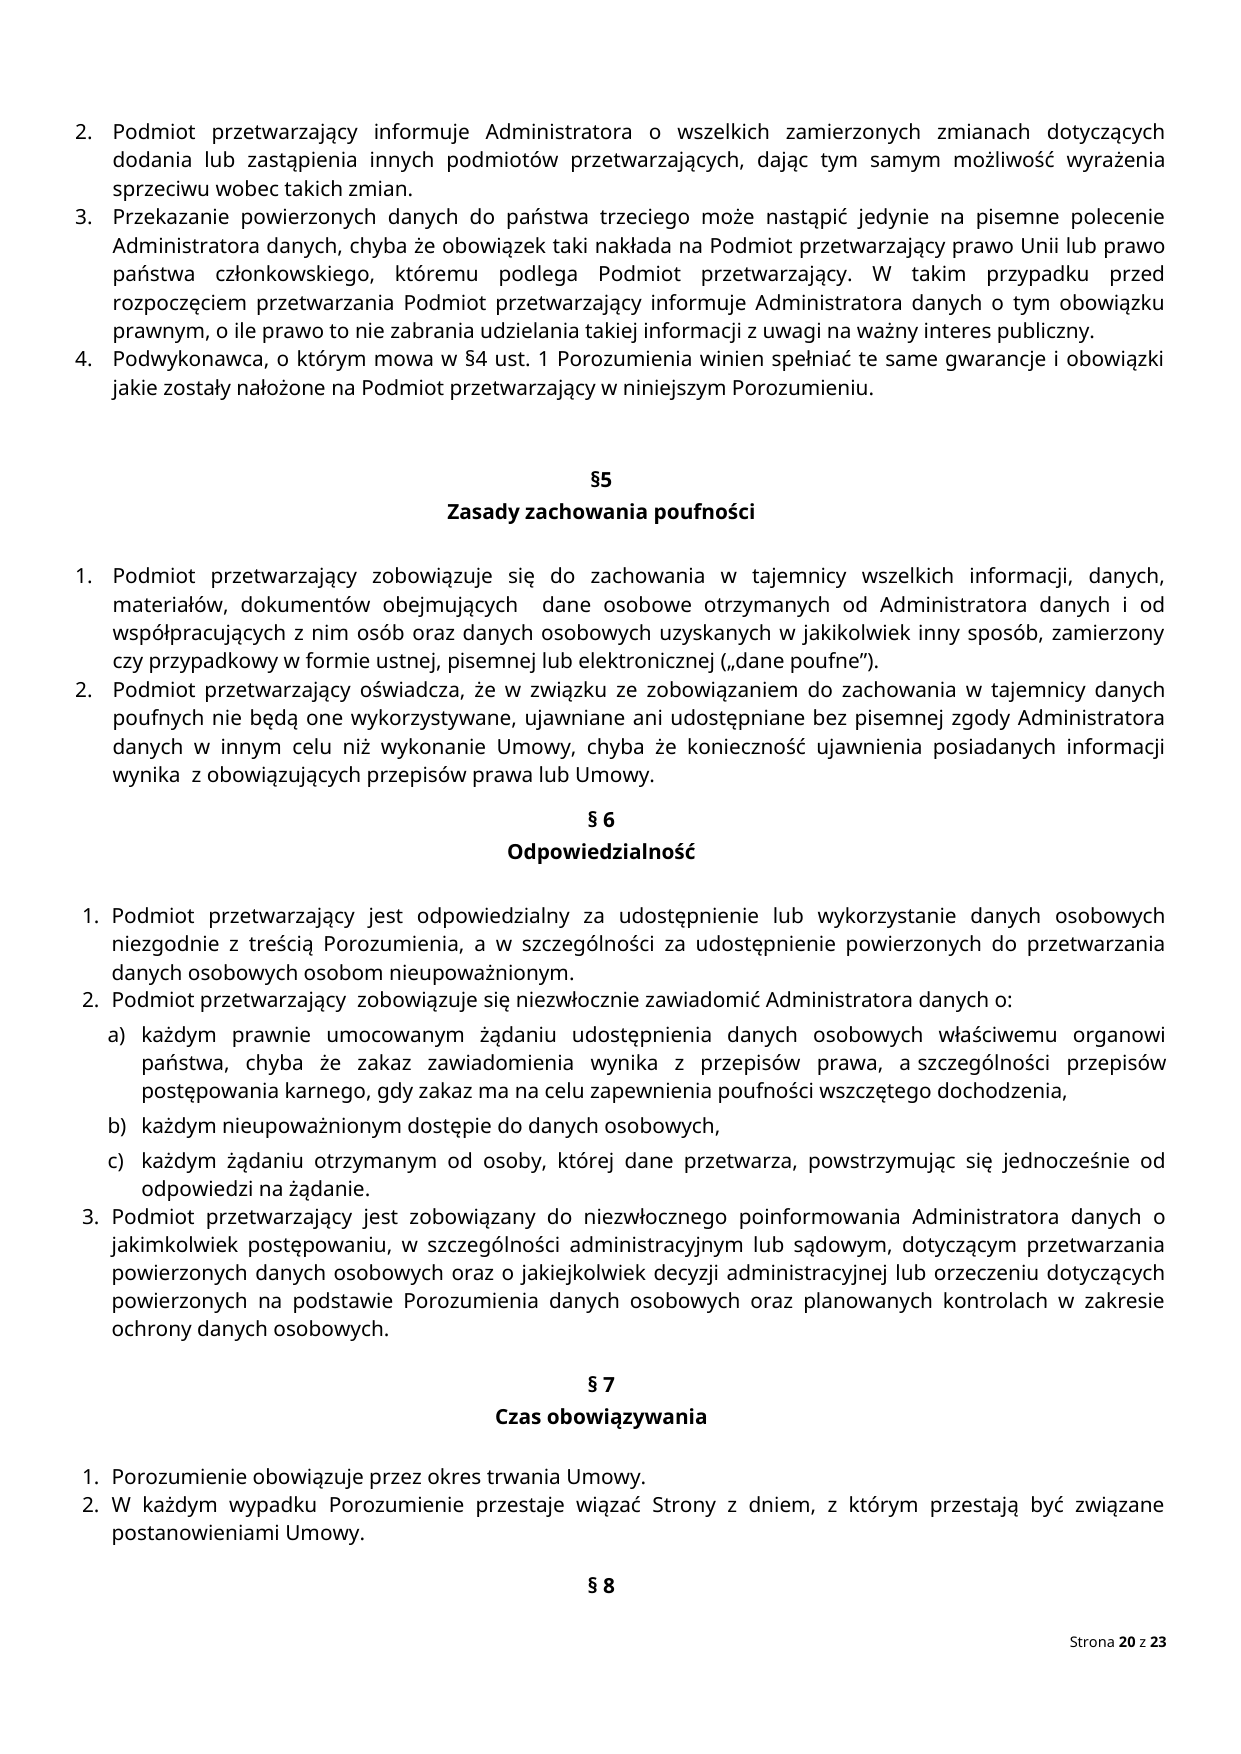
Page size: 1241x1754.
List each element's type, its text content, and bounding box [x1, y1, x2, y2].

list Podmiot przetwarzający jest odpowiedzialny za udostępnienie lub wykorzystanie danych osobowych niezgodnie z treścią Porozumienia, a w szczególności za udostępnienie powierzonych do przetwarzania danych osobowych osobom nieupoważnionym. [82, 901, 1166, 986]
list Porozumienie obowiązuje przez okres trwania Umowy. [82, 1462, 1166, 1490]
list Podmiot przetwarzający oświadcza, że w związku ze zobowiązaniem do zachowania w tajemnicy danych poufnych nie będą one wykorzystywane, ujawniane ani udostępniane bez pisemnej zgody Administratora danych w innym celu niż wykonanie Umowy, chyba że konieczność ujawnienia posiadanych informacji wynika z obowiązujących przepisów prawa lub Umowy. [75, 675, 1166, 789]
list Podmiot przetwarzający informuje Administratora o wszelkich zamierzonych zmianach dotyczących dodania lub zastąpienia innych podmiotów przetwarzających, dając tym samym możliwość wyrażenia sprzeciwu wobec takich zmian. [75, 117, 1166, 202]
text Odpowiedzialność [36, 837, 1166, 866]
text § 8 [36, 1571, 1166, 1600]
text § 6 [36, 806, 1166, 834]
text § 7 [36, 1370, 1166, 1399]
text Czas obowiązywania [36, 1402, 1166, 1431]
list Podmiot przetwarzający jest zobowiązany do niezwłocznego poinformowania Administratora danych o jakimkolwiek postępowaniu, w szczególności administracyjnym lub sądowym, dotyczącym przetwarzania powierzonych danych osobowych oraz o jakiejkolwiek decyzji administracyjnej lub orzeczeniu dotyczących powierzonych na podstawie Porozumienia danych osobowych oraz planowanych kontrolach w zakresie ochrony danych osobowych. [82, 1202, 1166, 1342]
list Podmiot przetwarzający zobowiązuje się do zachowania w tajemnicy wszelkich informacji, danych, materiałów, dokumentów obejmujących dane osobowe otrzymanych od Administratora danych i od współpracujących z nim osób oraz danych osobowych uzyskanych w jakikolwiek inny sposób, zamierzony czy przypadkowy w formie ustnej, pisemnej lub elektronicznej („dane poufne”). [75, 561, 1166, 675]
text Zasady zachowania poufności [36, 497, 1166, 526]
text b) każdym nieupoważnionym dostępie do danych osobowych, [107, 1111, 1166, 1140]
text a) każdym prawnie umocowanym żądaniu udostępnienia danych osobowych właściwemu organowi państwa, chyba że zakaz zawiadomienia wynika z przepisów prawa, a szczególności przepisów postępowania karnego, gdy zakaz ma na celu zapewnienia poufności wszczętego dochodzenia, [107, 1020, 1166, 1105]
list Podwykonawca, o którym mowa w §4 ust. 1 Porozumienia winien spełniać te same gwarancje i obowiązki jakie zostały nałożone na Podmiot przetwarzający w niniejszym Porozumieniu. [75, 344, 1166, 401]
list W każdym wypadku Porozumienie przestaje wiązać Strony z dniem, z którym przestają być związane postanowieniami Umowy. [82, 1490, 1166, 1546]
text §5 [36, 465, 1166, 494]
list Przekazanie powierzonych danych do państwa trzeciego może nastąpić jedynie na pisemne polecenie Administratora danych, chyba że obowiązek taki nakłada na Podmiot przetwarzający prawo Unii lub prawo państwa członkowskiego, któremu podlega Podmiot przetwarzający. W takim przypadku przed rozpoczęciem przetwarzania Podmiot przetwarzający informuje Administratora danych o tym obowiązku prawnym, o ile prawo to nie zabrania udzielania takiej informacji z uwagi na ważny interes publiczny. [75, 202, 1166, 344]
text c) każdym żądaniu otrzymanym od osoby, której dane przetwarza, powstrzymując się jednocześnie od odpowiedzi na żądanie. [107, 1146, 1166, 1202]
list Podmiot przetwarzający zobowiązuje się niezwłocznie zawiadomić Administratora danych o: [82, 986, 1166, 1013]
